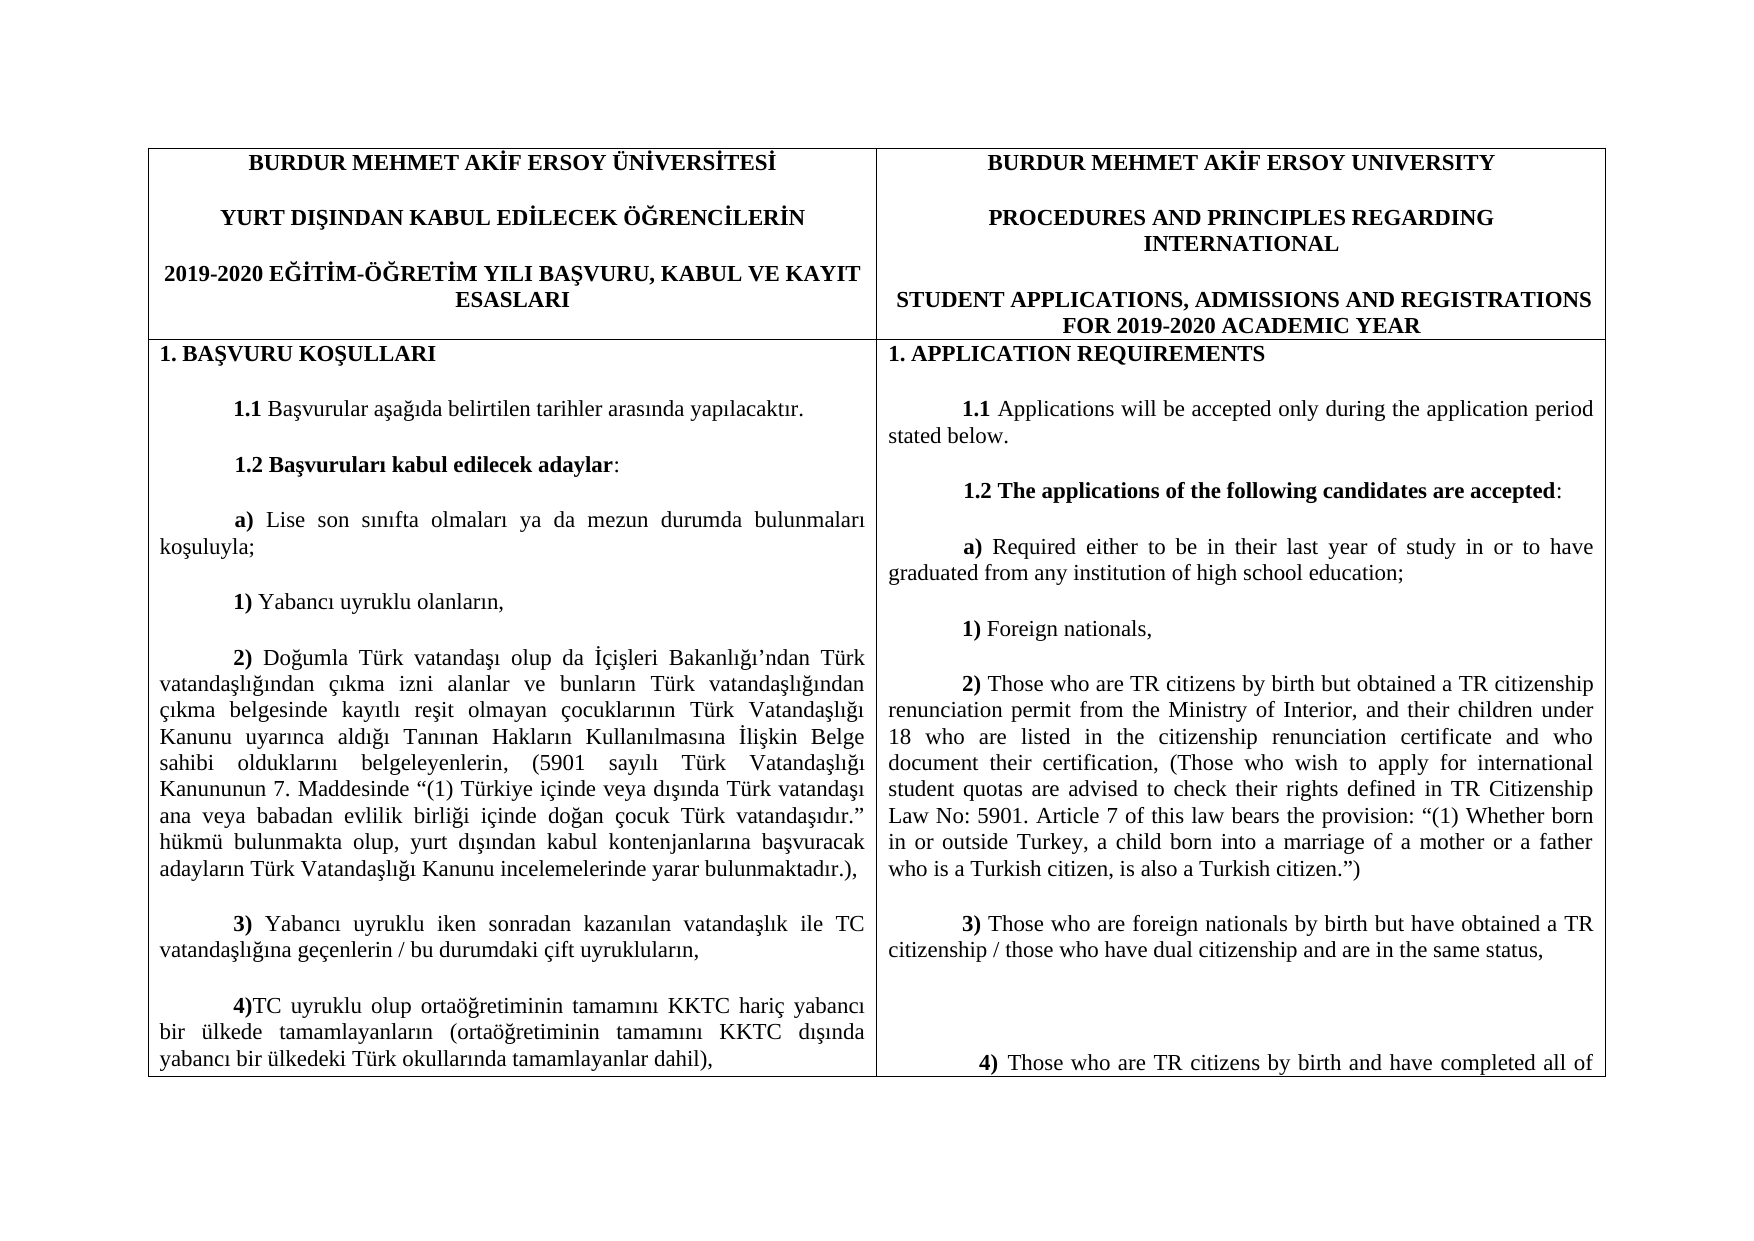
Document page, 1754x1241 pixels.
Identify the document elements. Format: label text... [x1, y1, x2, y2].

table_header BURDUR MEHMET AKİF ERSOY ÜNİVERSİTESİ YURT DIŞINDAN KABUL EDİLECEK ÖĞRENCİLERİN 2019-2020 EĞİTİM-ÖĞRETİM YILI BAŞVURU, KABUL VE KAYIT ESASLARI [149, 149, 876, 339]
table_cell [149, 340, 876, 1076]
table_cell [877, 340, 1605, 1076]
table_header BURDUR MEHMET AKİF ERSOY UNIVERSITY PROCEDURES AND PRINCIPLES REGARDING INTERNATIONAL STUDENT APPLICATIONS, ADMISSIONS AND REGISTRATIONS FOR 2019-2020 ACADEMIC YEAR [877, 149, 1605, 339]
